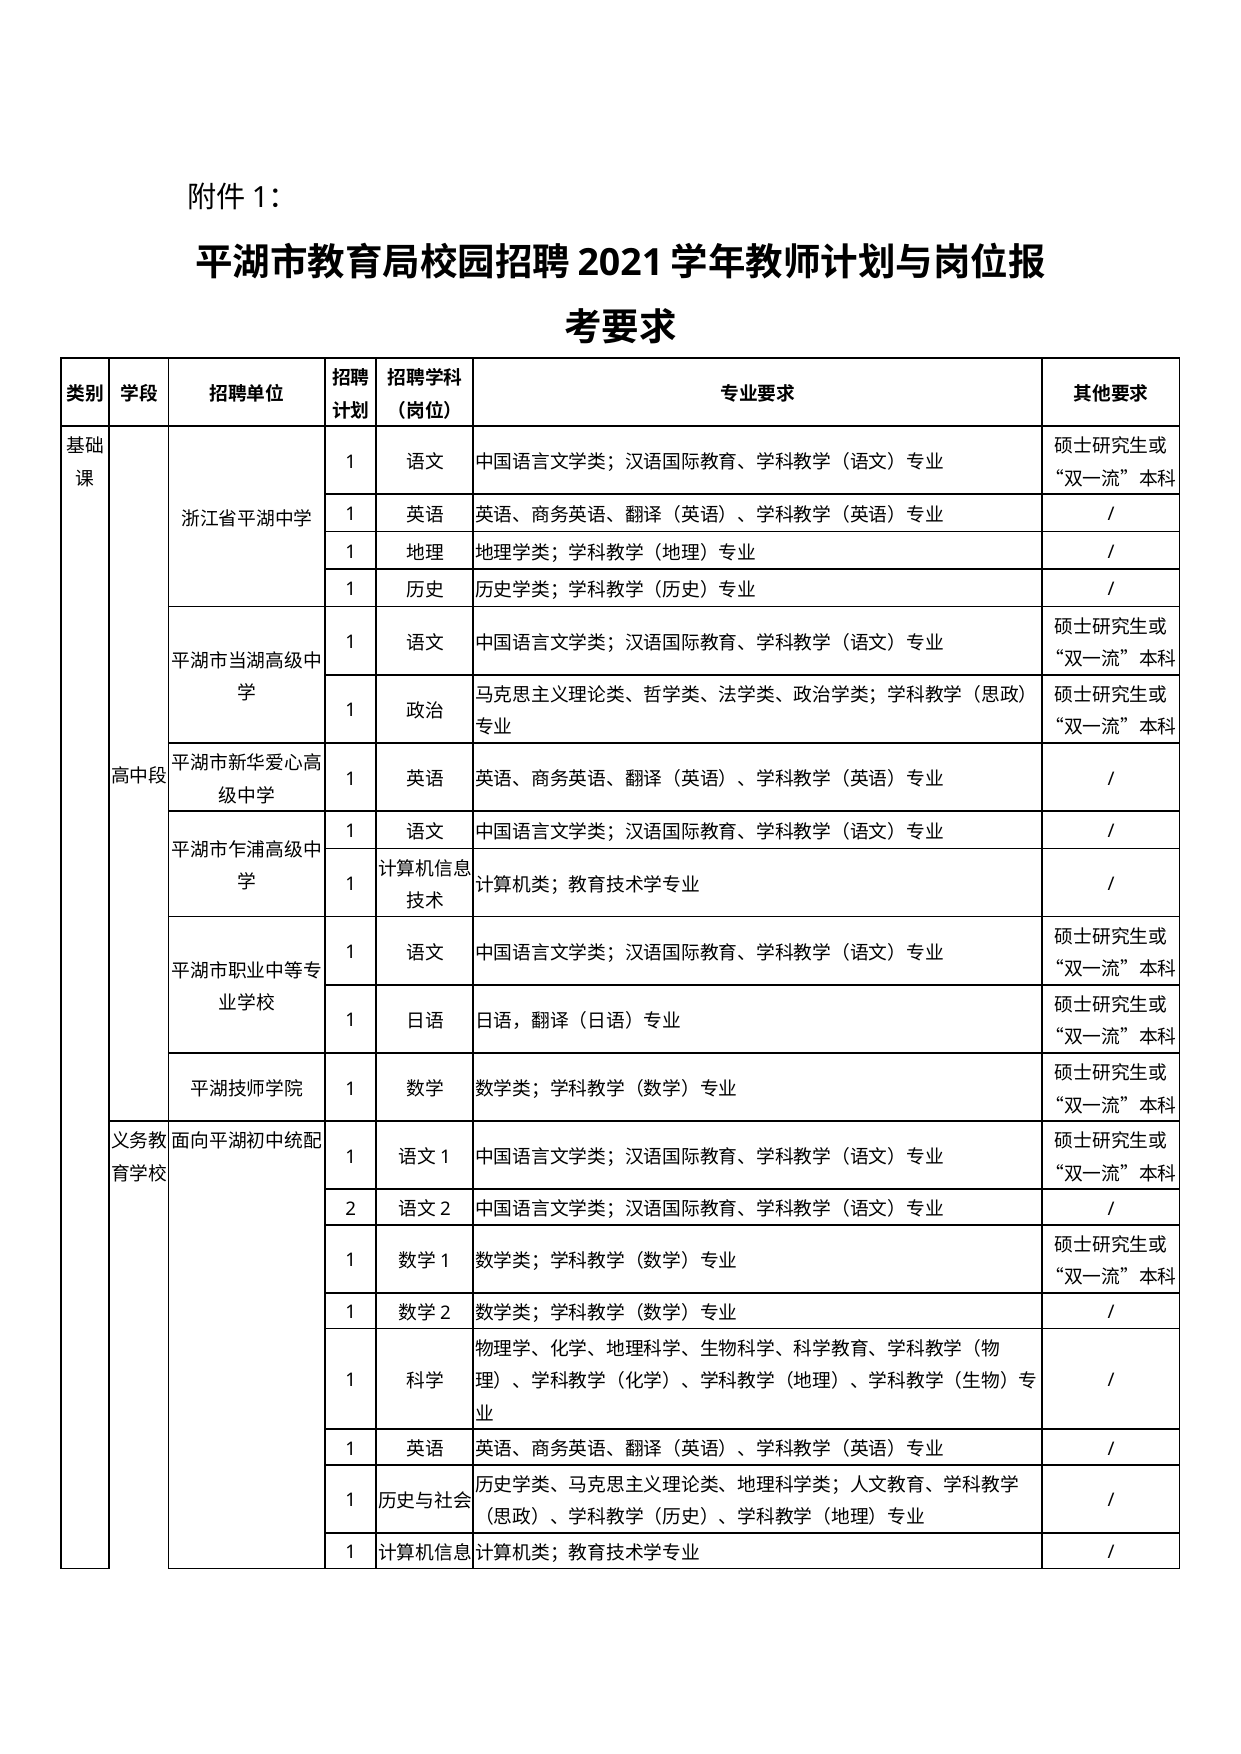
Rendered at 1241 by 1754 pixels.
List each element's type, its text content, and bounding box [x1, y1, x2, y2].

table_cell 1 [326, 849, 375, 916]
table_cell 硕士研究生或“双一流”本科 [1043, 427, 1179, 493]
table_cell / [1043, 495, 1179, 531]
table_header 学段 [110, 359, 168, 425]
table_cell / [1043, 1466, 1179, 1532]
table_cell 硕士研究生或“双一流”本科 [1043, 986, 1179, 1052]
table_cell 1 [326, 1329, 375, 1428]
table_cell / [1043, 1430, 1179, 1464]
table_cell 计算机类；教育技术学专业 [474, 849, 1041, 916]
table_cell 义务教育学校 [110, 1122, 168, 1568]
table_cell 硕士研究生或“双一流”本科 [1043, 607, 1179, 674]
table_cell 语文 [377, 812, 472, 848]
table_cell 1 [326, 607, 375, 674]
table_cell 英语 [377, 495, 472, 531]
table_cell 历史 [377, 570, 472, 606]
table_cell 语文 [377, 607, 472, 674]
table_cell 硕士研究生或“双一流”本科 [1043, 1054, 1179, 1120]
table_cell 1 [326, 917, 375, 984]
table_cell 地理学类；学科教学（地理）专业 [474, 532, 1041, 568]
table_cell 计算机信息技术 [377, 849, 472, 916]
table_header 专业要求 [474, 359, 1041, 425]
table_cell / [1043, 570, 1179, 606]
table_cell 中国语言文学类；汉语国际教育、学科教学（语文）专业 [474, 1190, 1041, 1224]
table_cell / [1043, 812, 1179, 848]
table_cell 平湖市职业中等专业学校 [169, 917, 324, 1052]
table_cell 中国语言文学类；汉语国际教育、学科教学（语文）专业 [474, 607, 1041, 674]
table_cell 硕士研究生或“双一流”本科 [1043, 917, 1179, 984]
table_cell / [1043, 744, 1179, 810]
table_cell 基础课 [62, 427, 108, 1568]
table_cell 1 [326, 1226, 375, 1292]
table_cell 高中段 [110, 427, 168, 1120]
table_cell 中国语言文学类；汉语国际教育、学科教学（语文）专业 [474, 1122, 1041, 1188]
table_header 类别 [62, 359, 108, 425]
table_cell 浙江省平湖中学 [169, 427, 324, 606]
table_cell 英语、商务英语、翻译（英语）、学科教学（英语）专业 [474, 495, 1041, 531]
table_cell / [1043, 849, 1179, 916]
table_cell 1 [326, 495, 375, 531]
table_cell 平湖市乍浦高级中学 [169, 812, 324, 916]
table_cell / [1043, 1534, 1179, 1568]
table_cell 1 [326, 676, 375, 742]
table_cell 面向平湖初中统配 [169, 1122, 324, 1568]
table_cell 政治 [377, 676, 472, 742]
table_cell 数学2 [377, 1294, 472, 1328]
table_cell 语文2 [377, 1190, 472, 1224]
table_cell 计算机类；教育技术学专业 [474, 1534, 1041, 1568]
table_cell 1 [326, 427, 375, 493]
table_cell 语文 [377, 917, 472, 984]
table_cell 1 [326, 744, 375, 810]
table_cell 1 [326, 1294, 375, 1328]
table_cell 1 [326, 532, 375, 568]
table_cell 语文1 [377, 1122, 472, 1188]
table_cell 英语、商务英语、翻译（英语）、学科教学（英语）专业 [474, 744, 1041, 810]
table_cell 科学 [377, 1329, 472, 1428]
table_header 招聘学科（岗位） [377, 359, 472, 425]
table_cell 1 [326, 570, 375, 606]
table_cell 计算机信息技术 [377, 1534, 472, 1568]
table_cell 马克思主义理论类、哲学类、法学类、政治学类；学科教学（思政）专业 [474, 676, 1041, 742]
table_cell 英语 [377, 1430, 472, 1464]
table_cell / [1043, 1329, 1179, 1428]
text 附件1： [187, 162, 1053, 227]
table_cell 平湖技师学院 [169, 1054, 324, 1120]
table_cell 日语 [377, 986, 472, 1052]
table_cell 硕士研究生或“双一流”本科 [1043, 1226, 1179, 1292]
table_cell 硕士研究生或“双一流”本科 [1043, 676, 1179, 742]
table_cell 历史学类、马克思主义理论类、地理科学类；人文教育、学科教学（思政）、学科教学（历史）、学科教学（地理）专业 [474, 1466, 1041, 1532]
table_cell 数学1 [377, 1226, 472, 1292]
table_cell 1 [326, 1122, 375, 1188]
table_cell 数学类；学科教学（数学）专业 [474, 1294, 1041, 1328]
table_cell / [1043, 1294, 1179, 1328]
table_cell 数学类；学科教学（数学）专业 [474, 1226, 1041, 1292]
table_cell 硕士研究生或“双一流”本科 [1043, 1122, 1179, 1188]
text 平湖市教育局校园招聘2021学年教师计划与岗位报考要求 [187, 227, 1053, 357]
table_cell 数学 [377, 1054, 472, 1120]
table_header 招聘计划 [326, 359, 375, 425]
table_cell 物理学、化学、地理科学、生物科学、科学教育、学科教学（物理）、学科教学（化学）、学科教学（地理）、学科教学（生物）专业 [474, 1329, 1041, 1428]
table_cell 1 [326, 812, 375, 848]
table_cell 英语、商务英语、翻译（英语）、学科教学（英语）专业 [474, 1430, 1041, 1464]
table_cell 历史与社会 [377, 1466, 472, 1532]
table_cell 日语，翻译（日语）专业 [474, 986, 1041, 1052]
table_cell 中国语言文学类；汉语国际教育、学科教学（语文）专业 [474, 917, 1041, 984]
table_header 招聘单位 [169, 359, 324, 425]
table_cell 1 [326, 986, 375, 1052]
table_cell 1 [326, 1534, 375, 1568]
table_cell 历史学类；学科教学（历史）专业 [474, 570, 1041, 606]
table_cell 地理 [377, 532, 472, 568]
table_cell 1 [326, 1054, 375, 1120]
table_cell 平湖市新华爱心高级中学 [169, 744, 324, 810]
table_header 其他要求 [1043, 359, 1179, 425]
table_cell 2 [326, 1190, 375, 1224]
table_cell 平湖市当湖高级中学 [169, 607, 324, 742]
table_cell 中国语言文学类；汉语国际教育、学科教学（语文）专业 [474, 427, 1041, 493]
table_cell / [1043, 1190, 1179, 1224]
table_cell 英语 [377, 744, 472, 810]
table_cell 1 [326, 1466, 375, 1532]
table_cell 中国语言文学类；汉语国际教育、学科教学（语文）专业 [474, 812, 1041, 848]
table_cell / [1043, 532, 1179, 568]
table_cell 语文 [377, 427, 472, 493]
table_cell 数学类；学科教学（数学）专业 [474, 1054, 1041, 1120]
table_cell 1 [326, 1430, 375, 1464]
